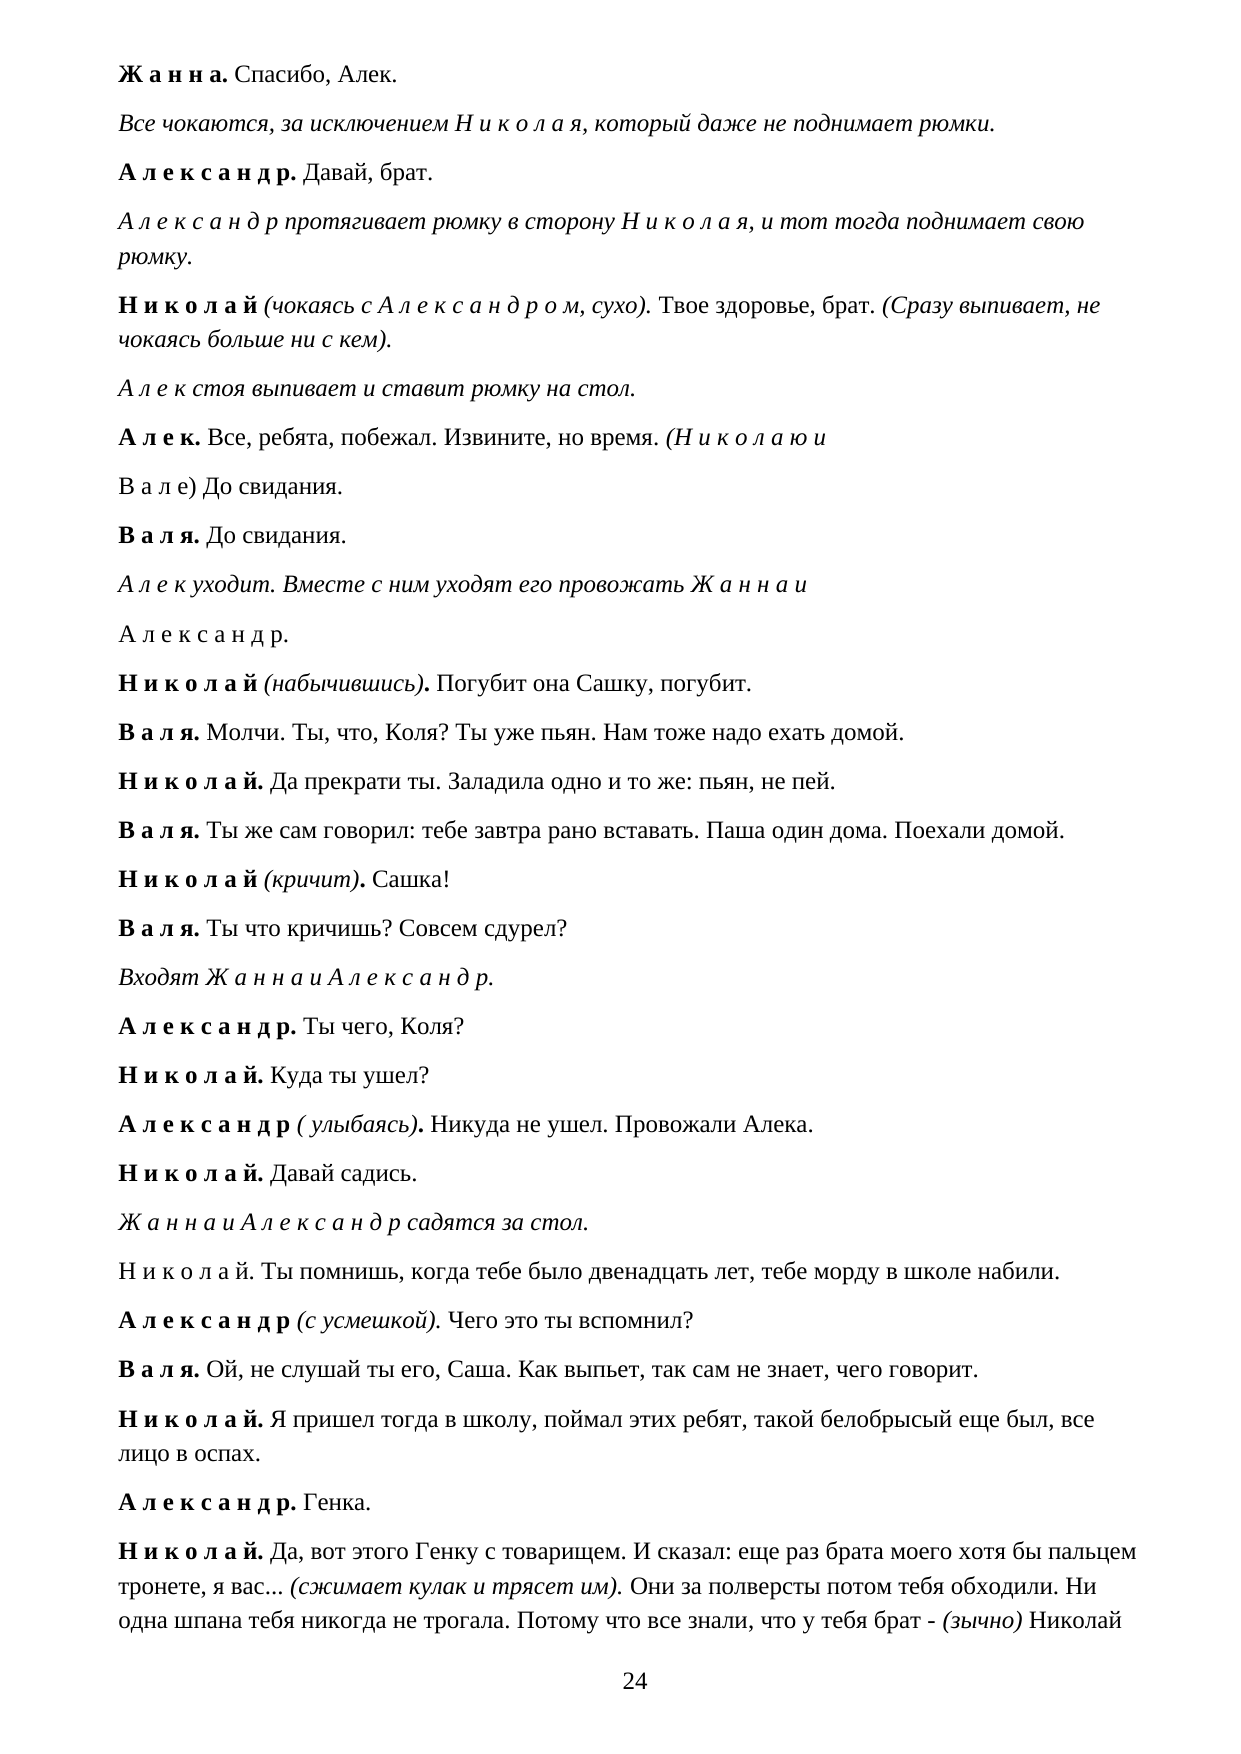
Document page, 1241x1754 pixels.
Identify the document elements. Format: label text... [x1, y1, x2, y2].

text А л е к с а н д р (с усмешкой). Чего это ты вспомнил? [118, 1306, 1152, 1334]
text Входят Ж а н н а и А л е к с а н д р. [118, 962, 1152, 991]
text Все чокаются, за исключением Н и к о л а я, который даже не поднимает рюмки. [118, 108, 1152, 137]
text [118, 1536, 1152, 1634]
text А л е к с а н д р. [118, 619, 1152, 647]
text В а л е) До свидания. [118, 471, 1152, 500]
text А л е к с а н д р. Генка. [118, 1487, 1152, 1516]
text В а л я. До свидания. [118, 521, 1152, 549]
text В а л я. Молчи. Ты, что, Коля? Ты уже пьян. Нам тоже надо ехать домой. [118, 717, 1152, 746]
text А л е к уходит. Вместе с ним уходят его провожать Ж а н н а и [118, 569, 1152, 598]
text Н и к о л а й (кричит). Сашка! [118, 864, 1152, 893]
text А л е к стоя выпивает и ставит рюмку на стол. [118, 373, 1152, 402]
text В а л я. Ой, не слушай ты его, Саша. Как выпьет, так сам не знает, чего говорит. [118, 1354, 1152, 1383]
text Н и к о л а й (набычившись). Погубит она Сашку, погубит. [118, 668, 1152, 696]
text Ж а н н а и А л е к с а н д р садятся за стол. [118, 1207, 1152, 1236]
text Н и к о л а й. Давай садись. [118, 1158, 1152, 1187]
text А л е к с а н д р протягивает рюмку в сторону Н и к о л а я, и тот тогда поднимает свою рюмку. [118, 206, 1152, 269]
text В а л я. Ты что кричишь? Совсем сдурел? [118, 913, 1152, 942]
text Н и к о л а й. Да прекрати ты. Заладила одно и то же: пьян, не пей. [118, 766, 1152, 794]
text Ж а н н а. Спасибо, Алек. [118, 59, 1152, 88]
text Н и к о л а й. Ты помнишь, когда тебе было двенадцать лет, тебе морду в школе набили. [118, 1256, 1152, 1285]
text А л е к с а н д р ( улыбаясь). Никуда не ушел. Провожали Алека. [118, 1109, 1152, 1138]
text Н и к о л а й. Я пришел тогда в школу, поймал этих ребят, такой белобрысый еще был, все лицо в оспах. [118, 1404, 1152, 1467]
text Н и к о л а й. Куда ты ушел? [118, 1060, 1152, 1089]
text А л е к с а н д р. Ты чего, Коля? [118, 1011, 1152, 1040]
text В а л я. Ты же сам говорил: тебе завтра рано вставать. Паша один дома. Поехали домой. [118, 815, 1152, 844]
text Н и к о л а й (чокаясь с А л е к с а н д р о м, сухо). Твое здоровье, брат. (Сразу выпивает, не чокаясь больше ни с кем). [118, 290, 1152, 353]
text А л е к с а н д р. Давай, брат. [118, 157, 1152, 186]
text А л е к. Все, ребята, побежал. Извините, но время. (Н и к о л а ю и [118, 422, 1152, 451]
